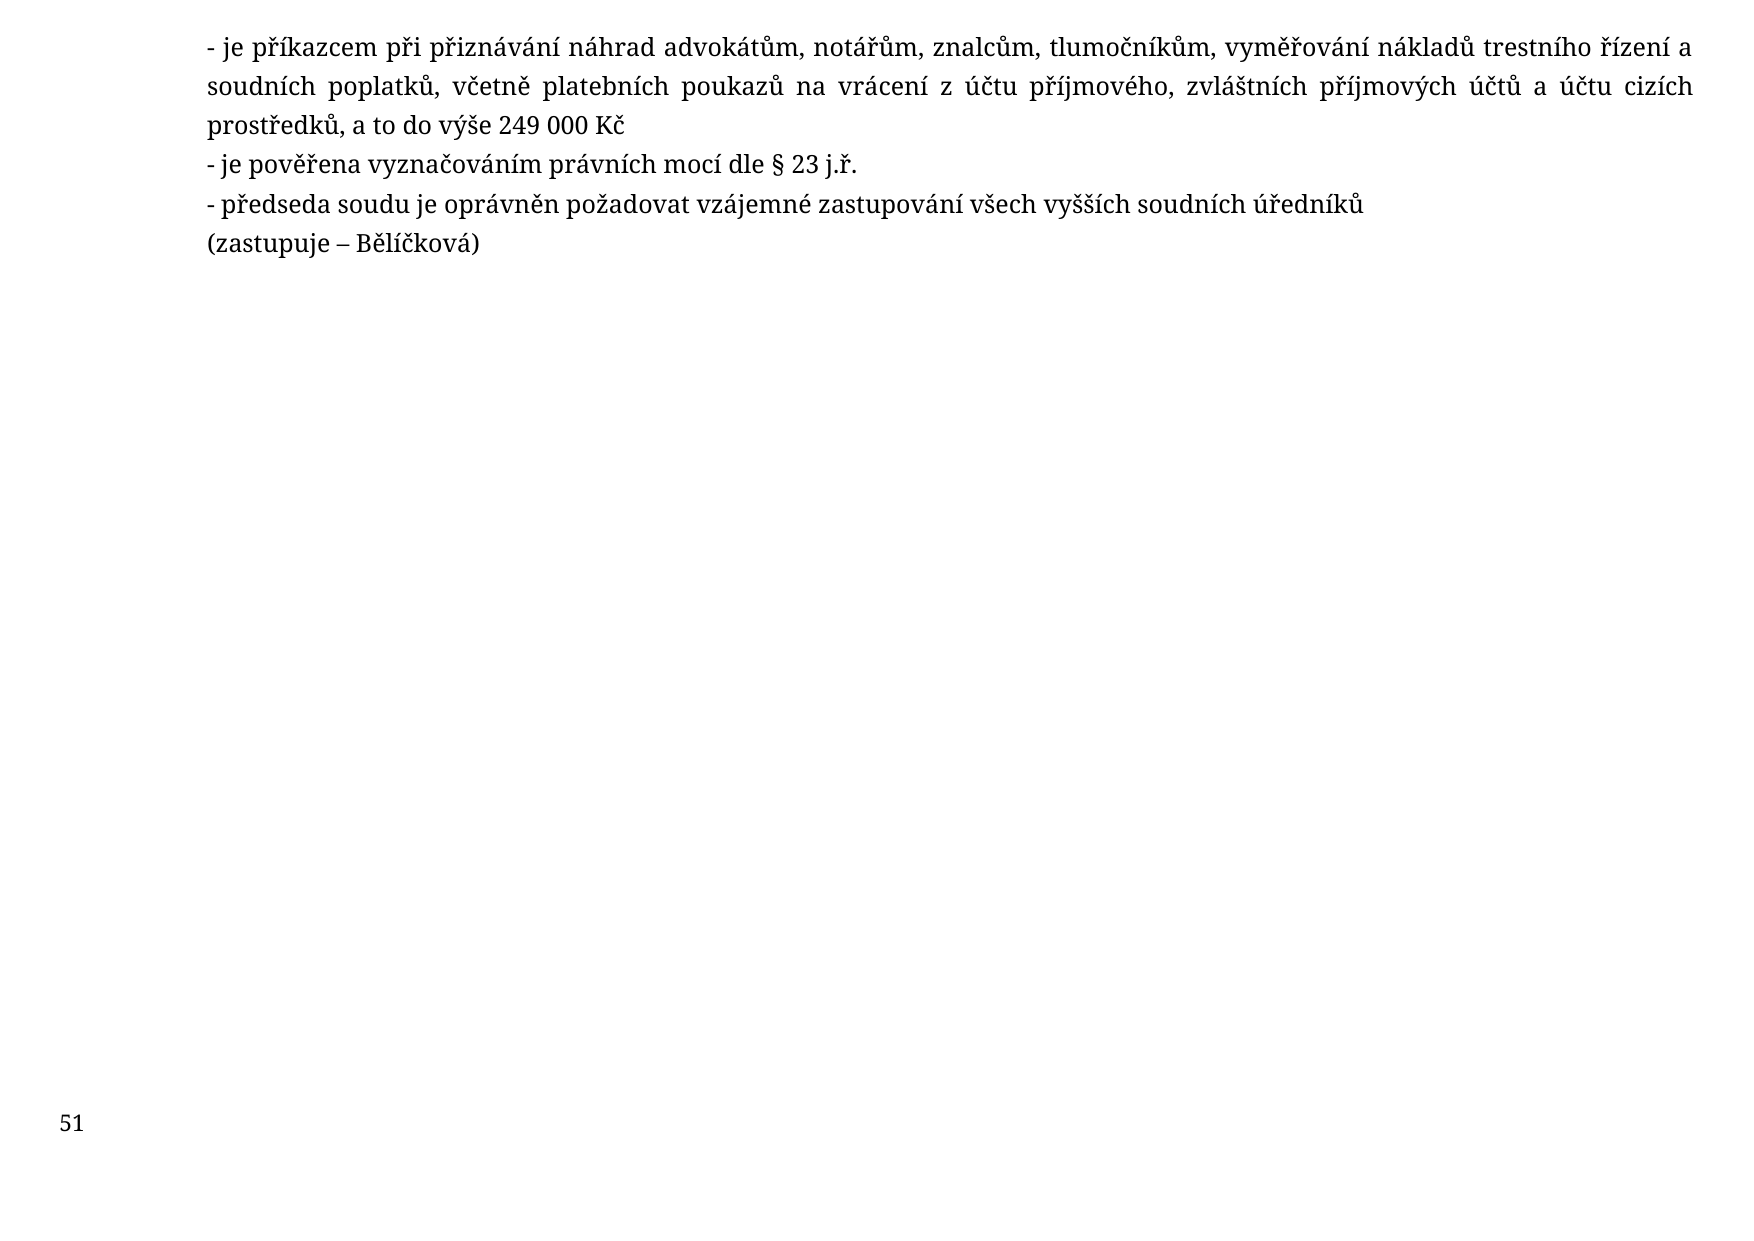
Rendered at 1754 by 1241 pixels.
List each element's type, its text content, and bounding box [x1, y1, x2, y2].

text - předseda soudu je oprávněn požadovat vzájemné zastupování všech vyšších soudních úředníků [59, 186, 1695, 220]
text - je pověřena vyznačováním právních mocí dle § 23 j.ř. [207, 147, 1695, 181]
text (zastupuje – Bělíčková) [207, 225, 1695, 259]
text - je příkazcem při přiznávání náhrad advokátům, notářům, znalcům, tlumočníkům, vyměřování nákladů trestního řízení a soudních poplatků, včetně platebních poukazů na vrácení z účtu příjmového, zvláštních příjmových účtů a účtu cizích prostředků, a to do výše 249 000 Kč [207, 29, 1695, 142]
